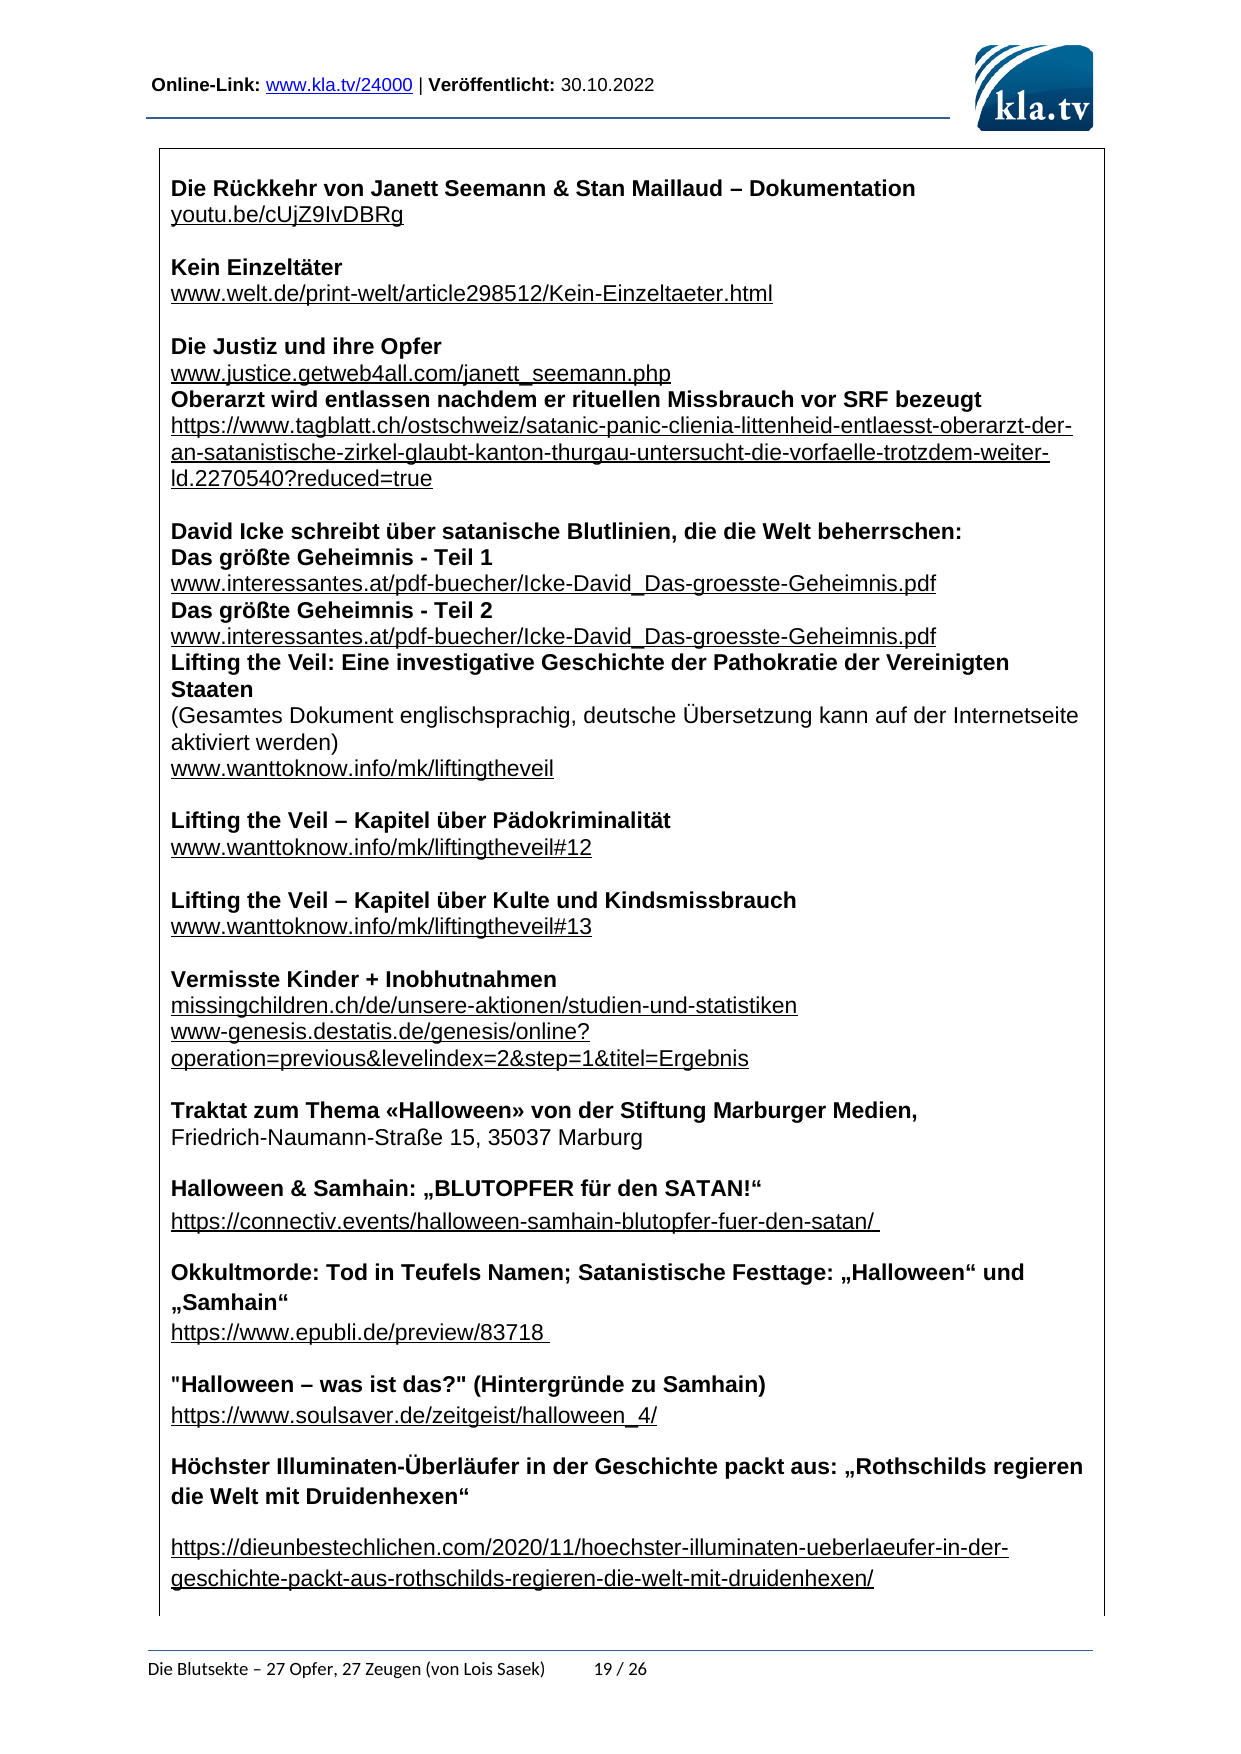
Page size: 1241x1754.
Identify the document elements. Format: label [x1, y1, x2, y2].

table_header [160, 149, 1104, 1616]
